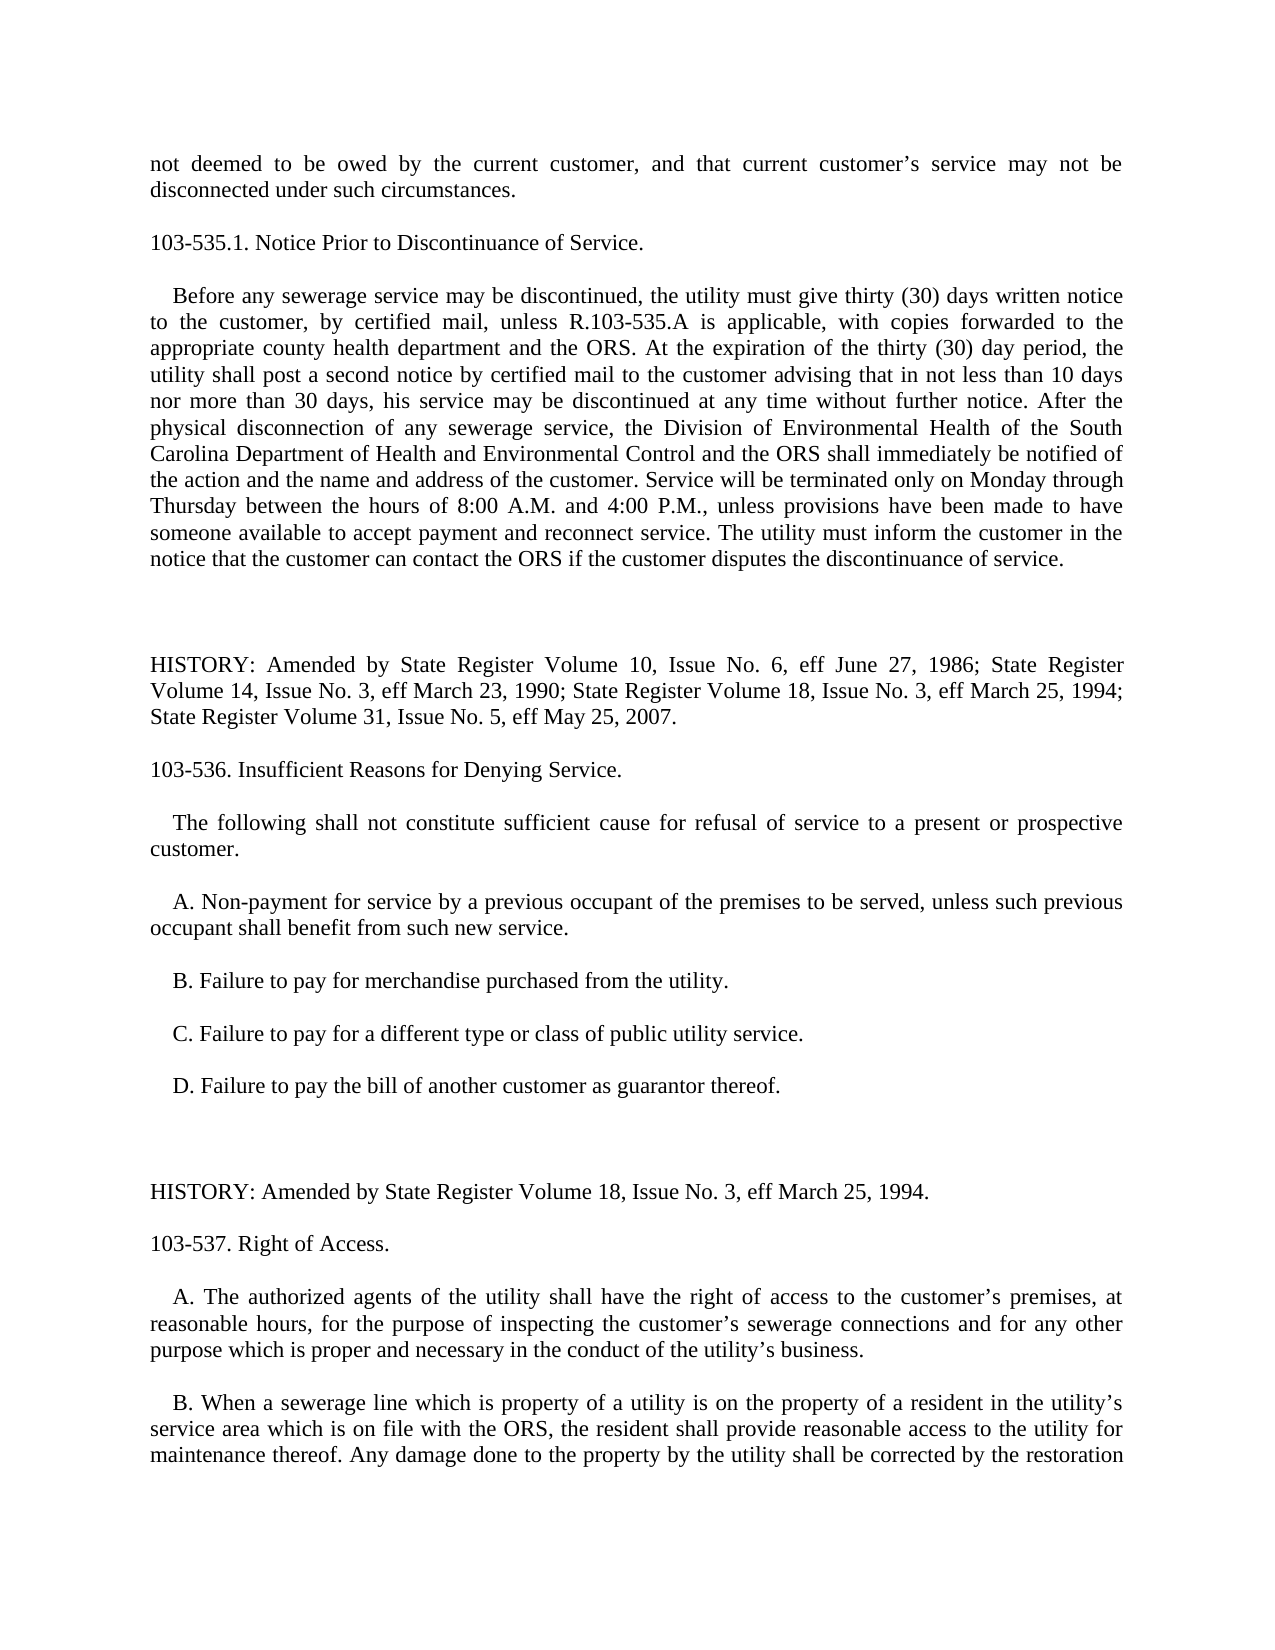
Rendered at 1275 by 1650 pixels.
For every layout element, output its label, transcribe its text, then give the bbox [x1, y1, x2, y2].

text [150, 150, 1125, 203]
text The following shall not constitute sufficient cause for refusal of service to a present or prospective customer. [150, 809, 1125, 862]
text HISTORY: Amended by State Register Volume 18, Issue No. 3, eff March 25, 1994. [150, 1178, 1125, 1204]
text 103-535.1. Notice Prior to Discontinuance of Service. [150, 229, 1125, 255]
text D. Failure to pay the bill of another customer as guarantor thereof. [150, 1072, 1125, 1099]
text A. The authorized agents of the utility shall have the right of access to the customer’s premises, at reasonable hours, for the purpose of inspecting the customer’s sewerage connections and for any other purpose which is proper and necessary in the conduct of the utility’s business. [150, 1283, 1125, 1362]
text C. Failure to pay for a different type or class of public utility service. [150, 1020, 1125, 1046]
text 103-536. Insufficient Reasons for Denying Service. [150, 756, 1125, 782]
text HISTORY: Amended by State Register Volume 10, Issue No. 6, eff June 27, 1986; State Register Volume 14, Issue No. 3, eff March 23, 1990; State Register Volume 18, Issue No. 3, eff March 25, 1994; State Register Volume 31, Issue No. 5, eff May 25, 2007. [150, 651, 1125, 730]
text B. Failure to pay for merchandise purchased from the utility. [150, 967, 1125, 993]
text 103-537. Right of Access. [150, 1231, 1125, 1257]
text A. Non-payment for service by a previous occupant of the premises to be served, unless such previous occupant shall benefit from such new service. [150, 888, 1125, 941]
text Before any sewerage service may be discontinued, the utility must give thirty (30) days written notice to the customer, by certified mail, unless R.103-535.A is applicable, with copies forwarded to the appropriate county health department and the ORS. At the expiration of the thirty (30) day period, the utility shall post a second notice by certified mail to the customer advising that in not less than 10 days nor more than 30 days, his service may be discontinued at any time without further notice. After the physical disconnection of any sewerage service, the Division of Environmental Health of the South Carolina Department of Health and Environmental Control and the ORS shall immediately be notified of the action and the name and address of the customer. Service will be terminated only on Monday through Thursday between the hours of 8:00 A.M. and 4:00 P.M., unless provisions have been made to have someone available to accept payment and reconnect service. The utility must inform the customer in the notice that the customer can contact the ORS if the customer disputes the discontinuance of service. [150, 282, 1125, 572]
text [150, 1389, 1125, 1468]
